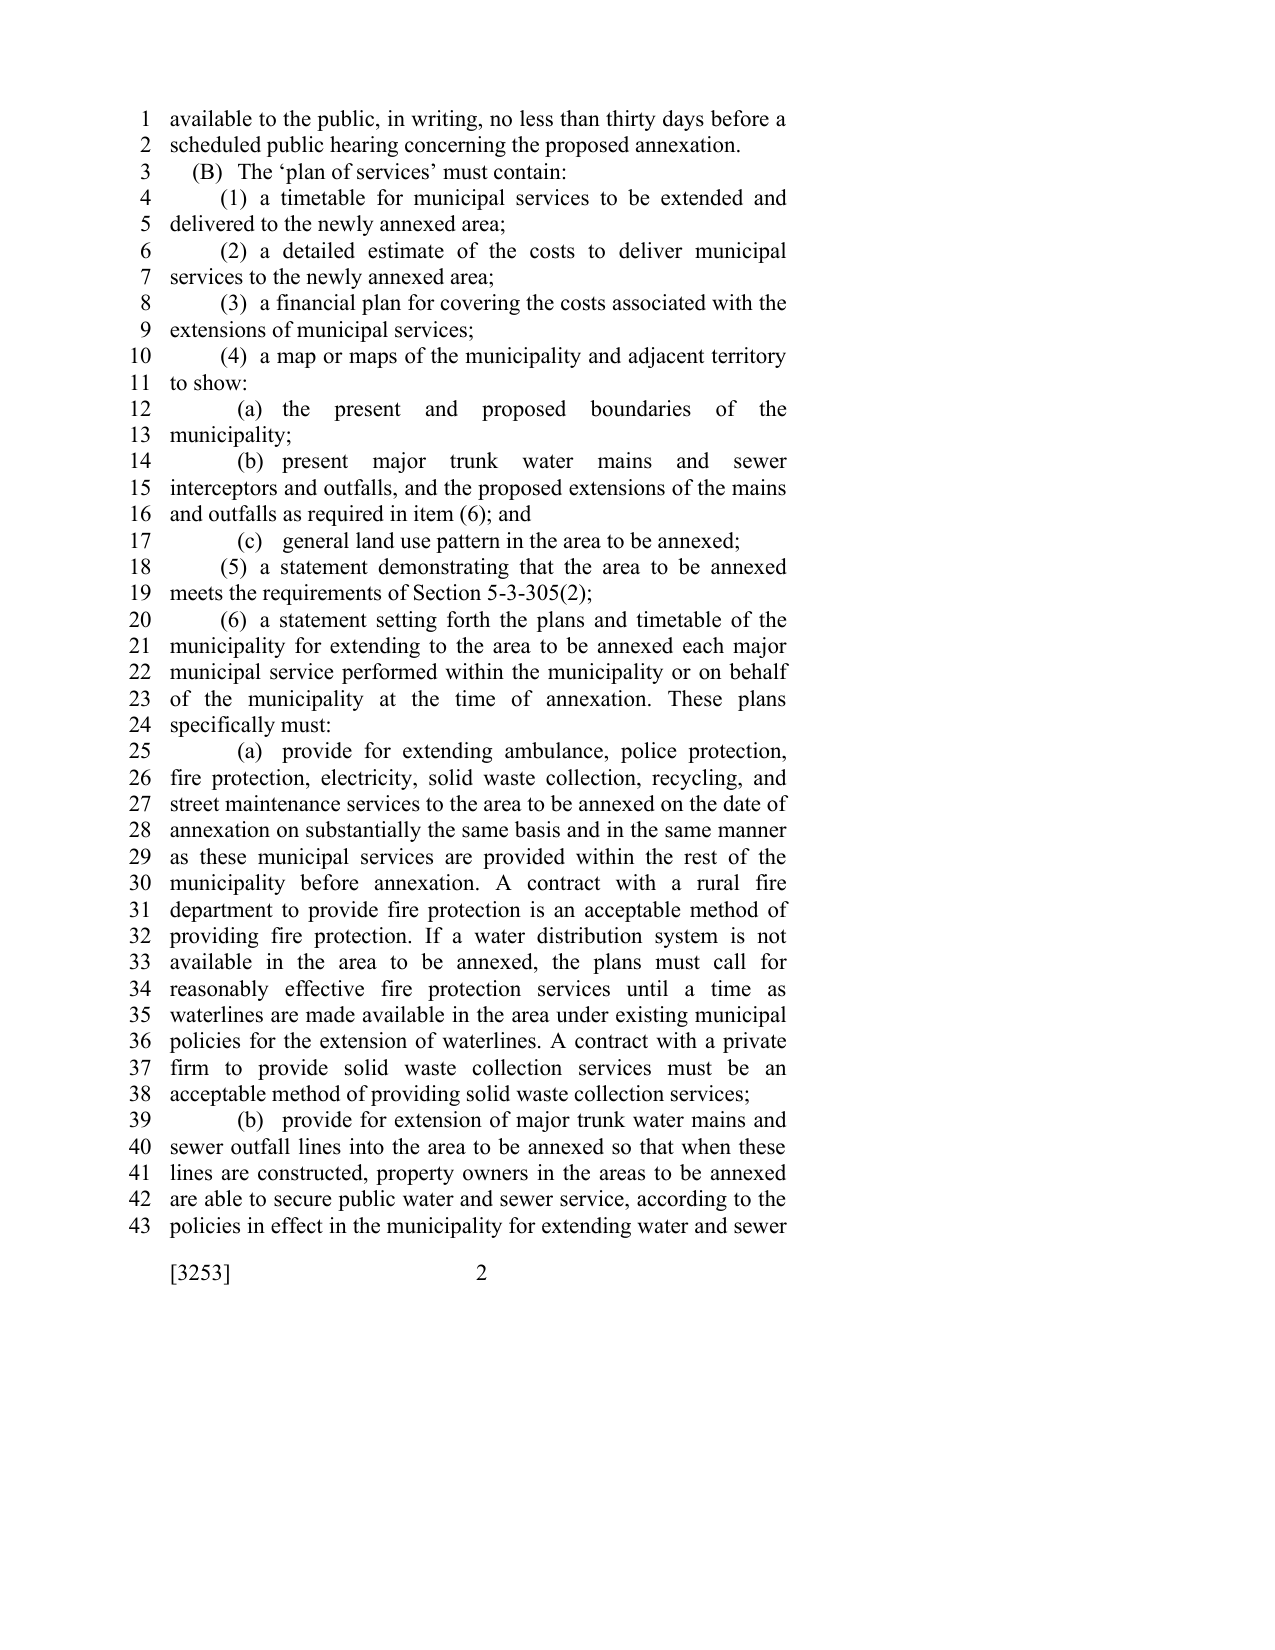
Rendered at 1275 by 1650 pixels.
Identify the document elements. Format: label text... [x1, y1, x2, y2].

text (4) a map or maps of the municipality and adjacent territory to show: [169, 342, 787, 395]
text (3) a financial plan for covering the costs associated with the extensions of municipal services; [169, 289, 787, 342]
text (a) provide for extending ambulance, police protection, fire protection, electricity, solid waste collection, recycling, and street maintenance services to the area to be annexed on the date of annexation on substantially the same basis and in the same manner as these municipal services are provided within the rest of the municipality before annexation. A contract with a rural fire department to provide fire protection is an acceptable method of providing fire protection. If a water distribution system is not available in the area to be annexed, the plans must call for reasonably effective fire protection services until a time as waterlines are made available in the area under existing municipal policies for the extension of waterlines. A contract with a private firm to provide solid waste collection services must be an acceptable method of providing solid waste collection services; [169, 737, 787, 1106]
text (5) a statement demonstrating that the area to be annexed meets the requirements of Section 5-3-305(2); [169, 553, 787, 606]
text (2) a detailed estimate of the costs to deliver municipal services to the newly annexed area; [169, 237, 787, 289]
text (b) present major trunk water mains and sewer interceptors and outfalls, and the proposed extensions of the mains and outfalls as required in item (6); and [169, 448, 787, 527]
text (6) a statement setting forth the plans and timetable of the municipality for extending to the area to be annexed each major municipal service performed within the municipality or on behalf of the municipality at the time of annexation. These plans specifically must: [169, 606, 787, 737]
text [169, 1106, 787, 1238]
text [169, 105, 787, 158]
text (B) The ‘plan of services’ must contain: [169, 158, 787, 184]
text (c) general land use pattern in the area to be annexed; [169, 527, 787, 553]
text (1) a timetable for municipal services to be extended and delivered to the newly annexed area; [169, 184, 787, 237]
text (a) the present and proposed boundaries of the municipality; [169, 395, 787, 448]
